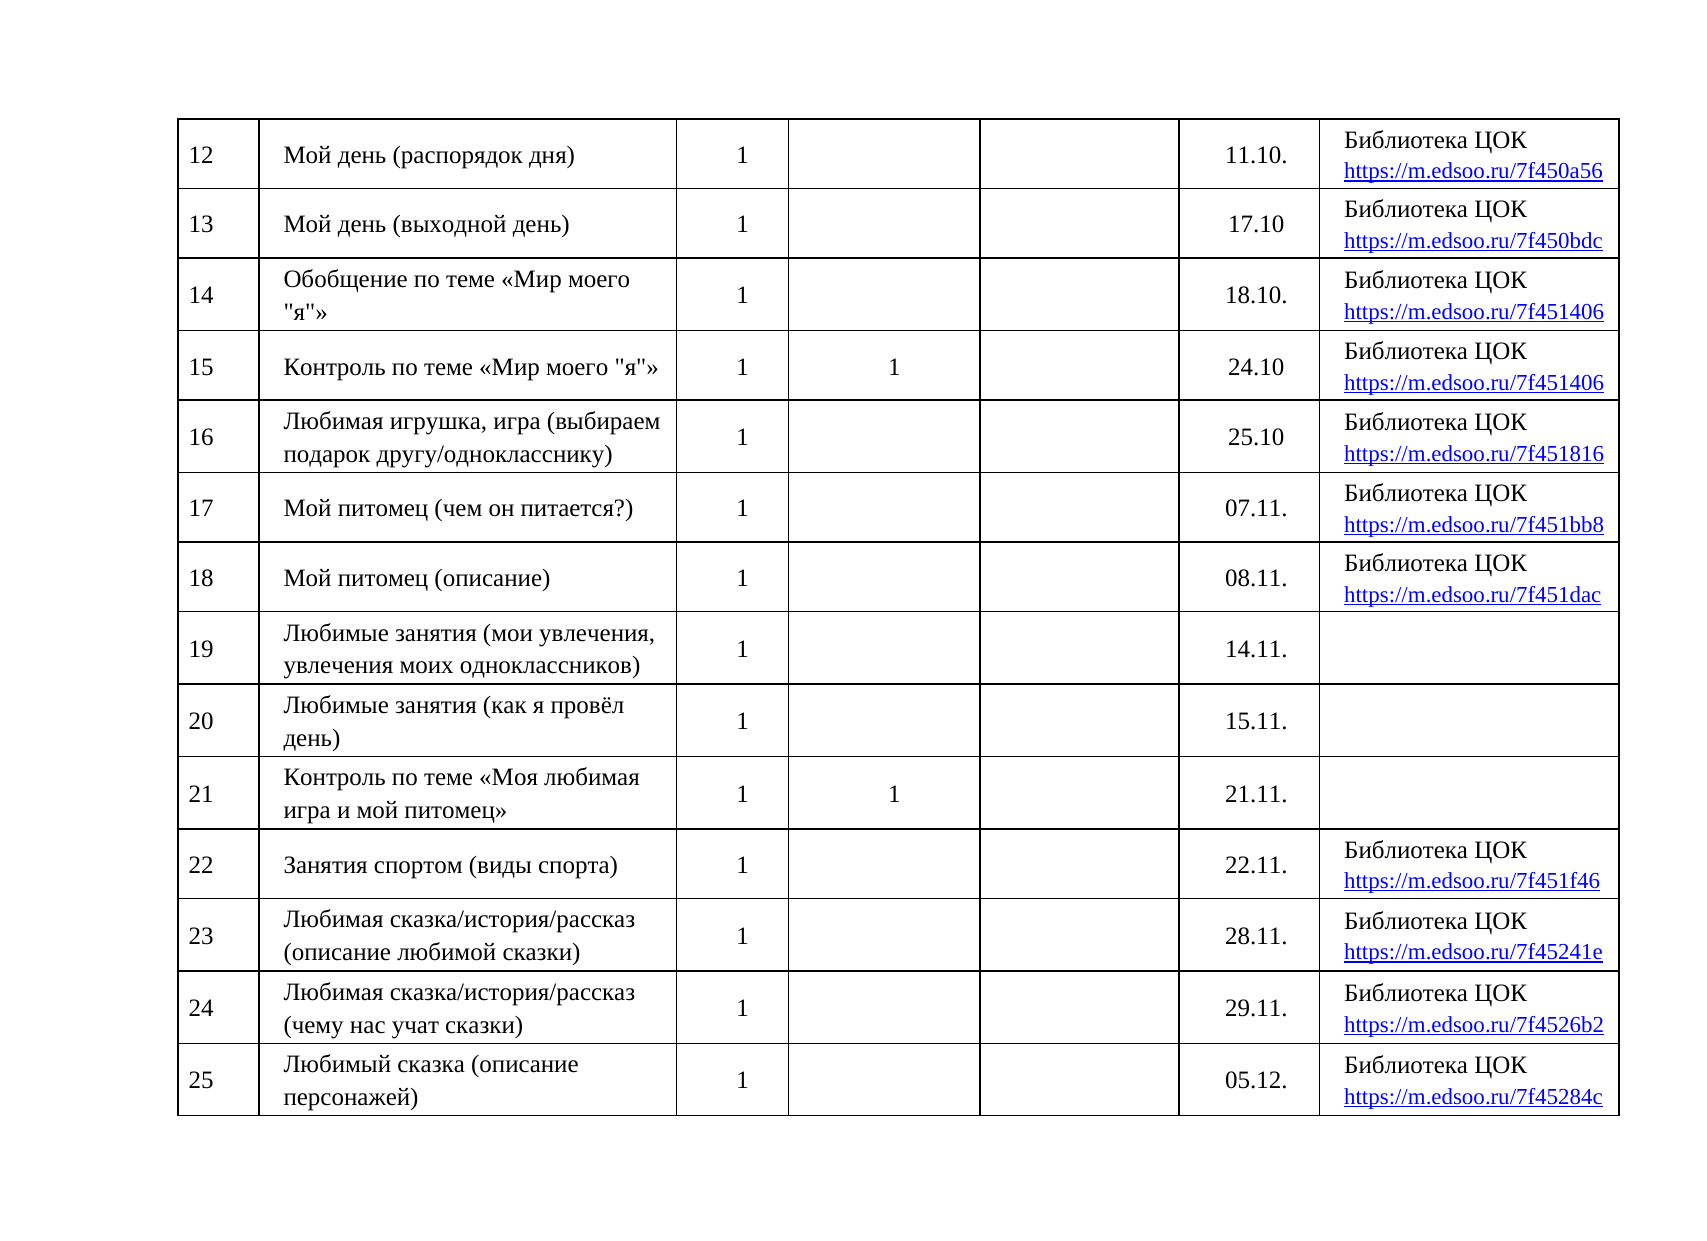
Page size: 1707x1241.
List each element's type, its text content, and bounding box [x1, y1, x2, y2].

table_cell 08.11. [1180, 543, 1319, 611]
table_cell [981, 543, 1178, 611]
table_cell 24 [179, 972, 258, 1042]
table_cell [789, 189, 979, 257]
table_cell Любимые занятия (как я провёл день) [260, 685, 676, 756]
table_cell Мой питомец (чем он питается?) [260, 473, 676, 541]
table_cell Библиотека ЦОК https://m.edsoo.ru/7f450bdc [1320, 189, 1618, 257]
table_cell 1 [677, 189, 788, 257]
table_cell 25 [179, 1044, 258, 1115]
table_cell 28.11. [1180, 899, 1319, 970]
table_cell [789, 830, 979, 898]
table_cell 1 [677, 830, 788, 898]
table_cell 1 [677, 899, 788, 970]
table_cell Контроль по теме «Моя любимая игра и мой питомец» [260, 757, 676, 828]
table_cell Библиотека ЦОК https://m.edsoo.ru/7f451406 [1320, 259, 1618, 330]
table_cell 13 [179, 189, 258, 257]
table_cell [981, 685, 1178, 756]
table_cell [789, 543, 979, 611]
table_cell [981, 830, 1178, 898]
table_cell 11.10. [1180, 120, 1319, 188]
table_cell 15 [179, 331, 258, 399]
table_cell [981, 401, 1178, 472]
table_cell 1 [677, 685, 788, 756]
table_cell 1 [677, 757, 788, 828]
table_cell [789, 401, 979, 472]
table_cell [1320, 685, 1618, 756]
table_cell [789, 612, 979, 683]
table_cell 17.10 [1180, 189, 1319, 257]
table_cell Мой питомец (описание) [260, 543, 676, 611]
table_cell Обобщение по теме «Мир моего "я"» [260, 259, 676, 330]
table_cell 22.11. [1180, 830, 1319, 898]
table_cell 18 [179, 543, 258, 611]
table_cell [981, 120, 1178, 188]
table_cell Библиотека ЦОК https://m.edsoo.ru/7f45241e [1320, 899, 1618, 970]
table_cell 1 [677, 331, 788, 399]
table_cell Библиотека ЦОК https://m.edsoo.ru/7f451dac [1320, 543, 1618, 611]
table_cell 05.12. [1180, 1044, 1319, 1115]
table_cell Любимая сказка/история/рассказ (чему нас учат сказки) [260, 972, 676, 1042]
table_cell Библиотека ЦОК https://m.edsoo.ru/7f451816 [1320, 401, 1618, 472]
table_cell [789, 972, 979, 1042]
table_cell 1 [677, 972, 788, 1042]
table_cell 21.11. [1180, 757, 1319, 828]
table_cell [981, 612, 1178, 683]
table_cell Любимая сказка/история/рассказ (описание любимой сказки) [260, 899, 676, 970]
table_cell [981, 259, 1178, 330]
table_cell 20 [179, 685, 258, 756]
table_cell [981, 757, 1178, 828]
table_cell 1 [789, 757, 979, 828]
table_cell 24.10 [1180, 331, 1319, 399]
table_cell [789, 259, 979, 330]
table_cell 1 [789, 331, 979, 399]
table_cell 12 [179, 120, 258, 188]
table_cell Библиотека ЦОК https://m.edsoo.ru/7f451bb8 [1320, 473, 1618, 541]
table_cell [789, 899, 979, 970]
table_cell 1 [677, 1044, 788, 1115]
table_cell Мой день (выходной день) [260, 189, 676, 257]
table_cell [789, 120, 979, 188]
table_cell [981, 1044, 1178, 1115]
table_cell 23 [179, 899, 258, 970]
table_cell [789, 685, 979, 756]
table_cell [981, 189, 1178, 257]
table_cell 22 [179, 830, 258, 898]
table_cell [1320, 612, 1618, 683]
table_cell Мой день (распорядок дня) [260, 120, 676, 188]
table_cell [1320, 757, 1618, 828]
table_cell [789, 1044, 979, 1115]
table_cell Библиотека ЦОК https://m.edsoo.ru/7f4526b2 [1320, 972, 1618, 1042]
table_cell 1 [677, 120, 788, 188]
table_cell [789, 473, 979, 541]
table_cell Занятия спортом (виды спорта) [260, 830, 676, 898]
table_cell 1 [677, 259, 788, 330]
table_cell 1 [677, 612, 788, 683]
table_cell Библиотека ЦОК https://m.edsoo.ru/7f451406 [1320, 331, 1618, 399]
table_cell 19 [179, 612, 258, 683]
table_cell Библиотека ЦОК https://m.edsoo.ru/7f45284c [1320, 1044, 1618, 1115]
table_cell 1 [677, 473, 788, 541]
table_cell 15.11. [1180, 685, 1319, 756]
table_cell 25.10 [1180, 401, 1319, 472]
table_cell 29.11. [1180, 972, 1319, 1042]
table_cell [981, 972, 1178, 1042]
table_cell Любимая игрушка, игра (выбираем подарок другу/однокласснику) [260, 401, 676, 472]
table_cell Контроль по теме «Мир моего "я"» [260, 331, 676, 399]
table_cell [981, 331, 1178, 399]
table_cell Библиотека ЦОК https://m.edsoo.ru/7f451f46 [1320, 830, 1618, 898]
table_cell Библиотека ЦОК https://m.edsoo.ru/7f450a56 [1320, 120, 1618, 188]
table_cell 14 [179, 259, 258, 330]
table_cell 1 [677, 401, 788, 472]
table_cell [981, 473, 1178, 541]
table_cell Любимый сказка (описание персонажей) [260, 1044, 676, 1115]
table_cell 17 [179, 473, 258, 541]
table_cell 1 [677, 543, 788, 611]
table_cell [981, 899, 1178, 970]
table_cell 07.11. [1180, 473, 1319, 541]
table_cell 21 [179, 757, 258, 828]
table_cell 18.10. [1180, 259, 1319, 330]
table_cell 14.11. [1180, 612, 1319, 683]
table_cell 16 [179, 401, 258, 472]
table_cell Любимые занятия (мои увлечения, увлечения моих одноклассников) [260, 612, 676, 683]
